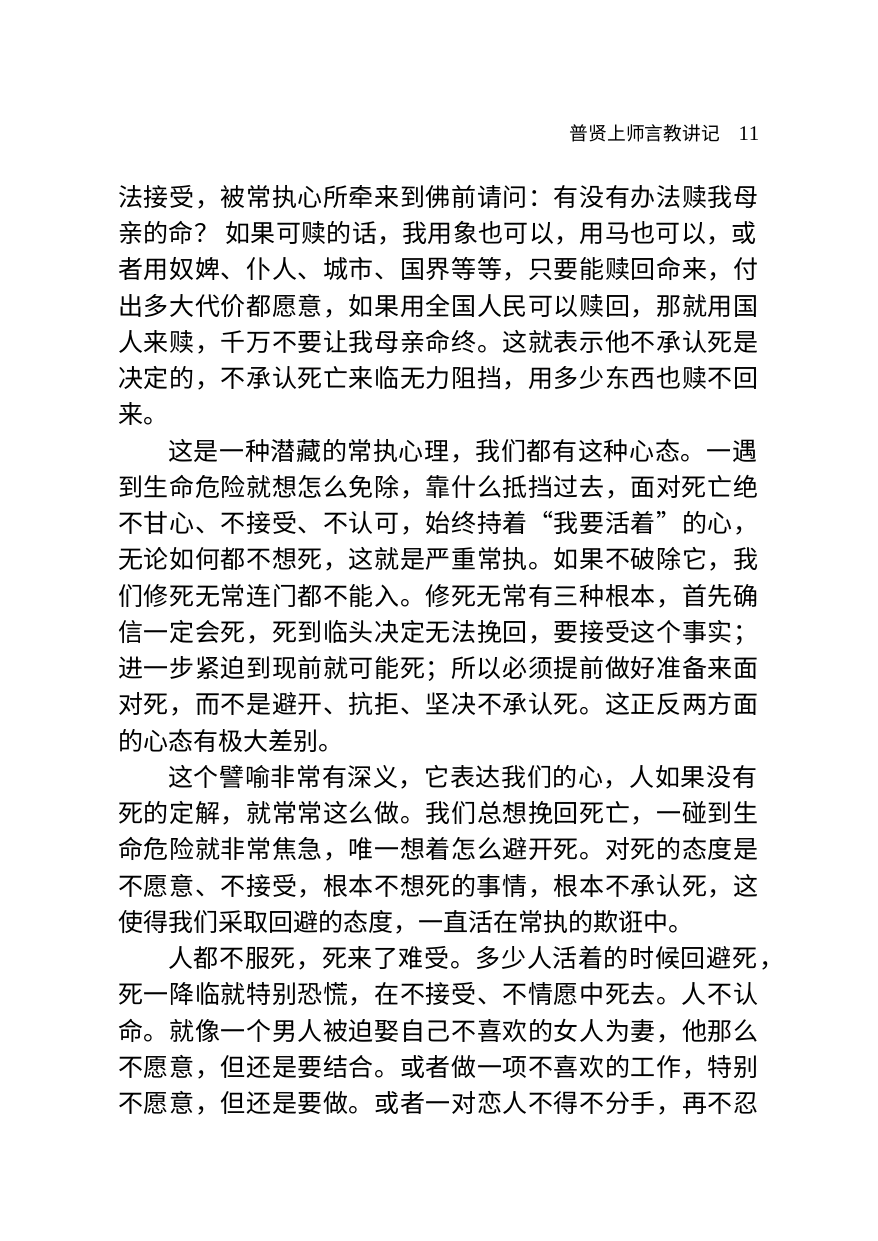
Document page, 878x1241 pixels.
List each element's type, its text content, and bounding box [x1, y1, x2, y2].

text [118, 938, 759, 1120]
text 这是一种潜藏的常执心理，我们都有这种心态。一遇到生命危险就想怎么免除，靠什么抵挡过去，面对死亡绝不甘心、不接受、不认可，始终持着“我要活着”的心，无论如何都不想死，这就是严重常执。如果不破除它，我们修死无常连门都不能入。修死无常有三种根本，首先确信一定会死，死到临头决定无法挽回，要接受这个事实；进一步紧迫到现前就可能死；所以必须提前做好准备来面对死，而不是避开、抗拒、坚决不承认死。这正反两方面的心态有极大差别。 [118, 431, 759, 757]
text 这个譬喻非常有深义，它表达我们的心，人如果没有死的定解，就常常这么做。我们总想挽回死亡，一碰到生命危险就非常焦急，唯一想着怎么避开死。对死的态度是不愿意、不接受，根本不想死的事情，根本不承认死，这使得我们采取回避的态度，一直活在常执的欺诳中。 [118, 757, 759, 938]
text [118, 177, 759, 431]
